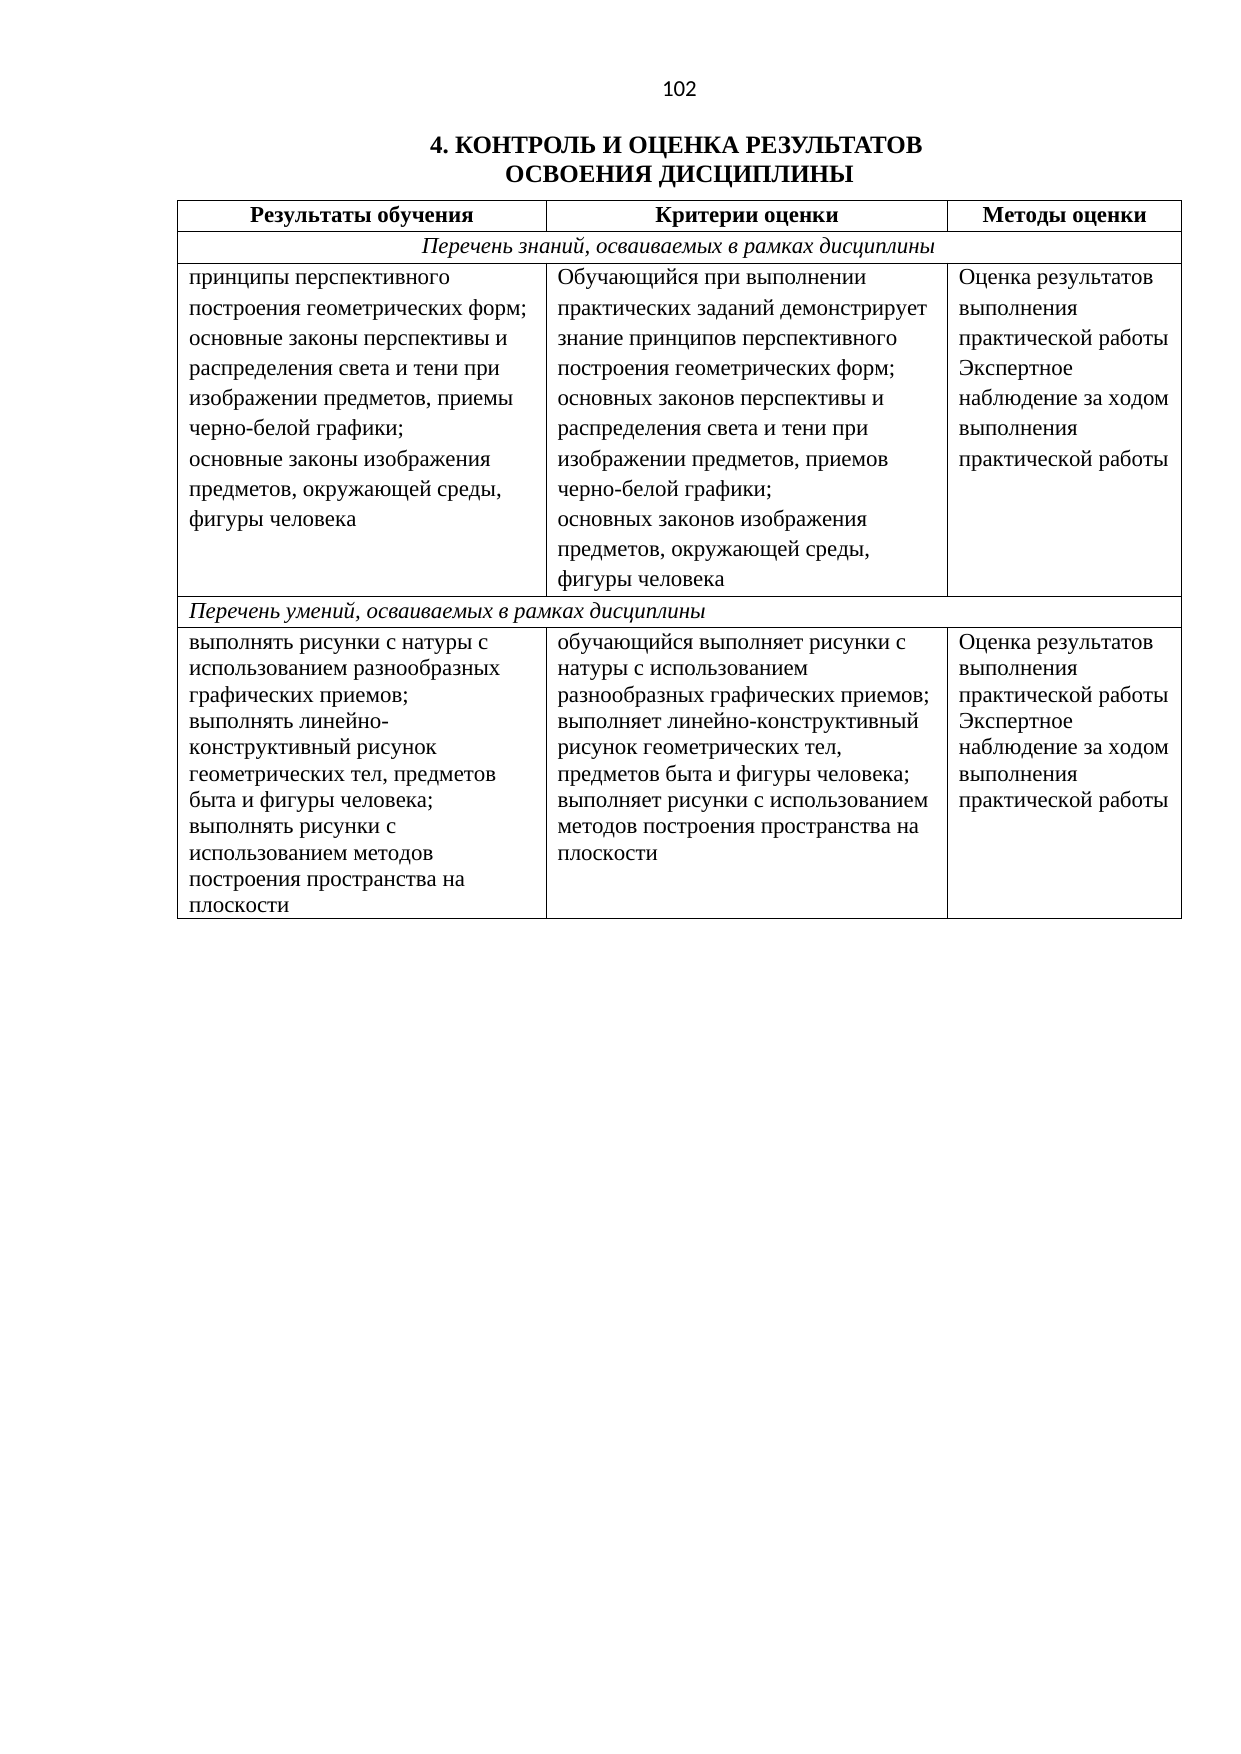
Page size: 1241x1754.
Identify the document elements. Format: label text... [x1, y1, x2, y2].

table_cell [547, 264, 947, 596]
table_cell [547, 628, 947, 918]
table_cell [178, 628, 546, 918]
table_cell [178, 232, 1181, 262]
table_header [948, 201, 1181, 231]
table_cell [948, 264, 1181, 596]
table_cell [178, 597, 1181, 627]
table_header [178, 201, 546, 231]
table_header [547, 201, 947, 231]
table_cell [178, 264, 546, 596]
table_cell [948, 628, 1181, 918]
text 4. Контроль и оценка результатов освоения ДИСЦИПЛИНЫ [177, 130, 1181, 187]
